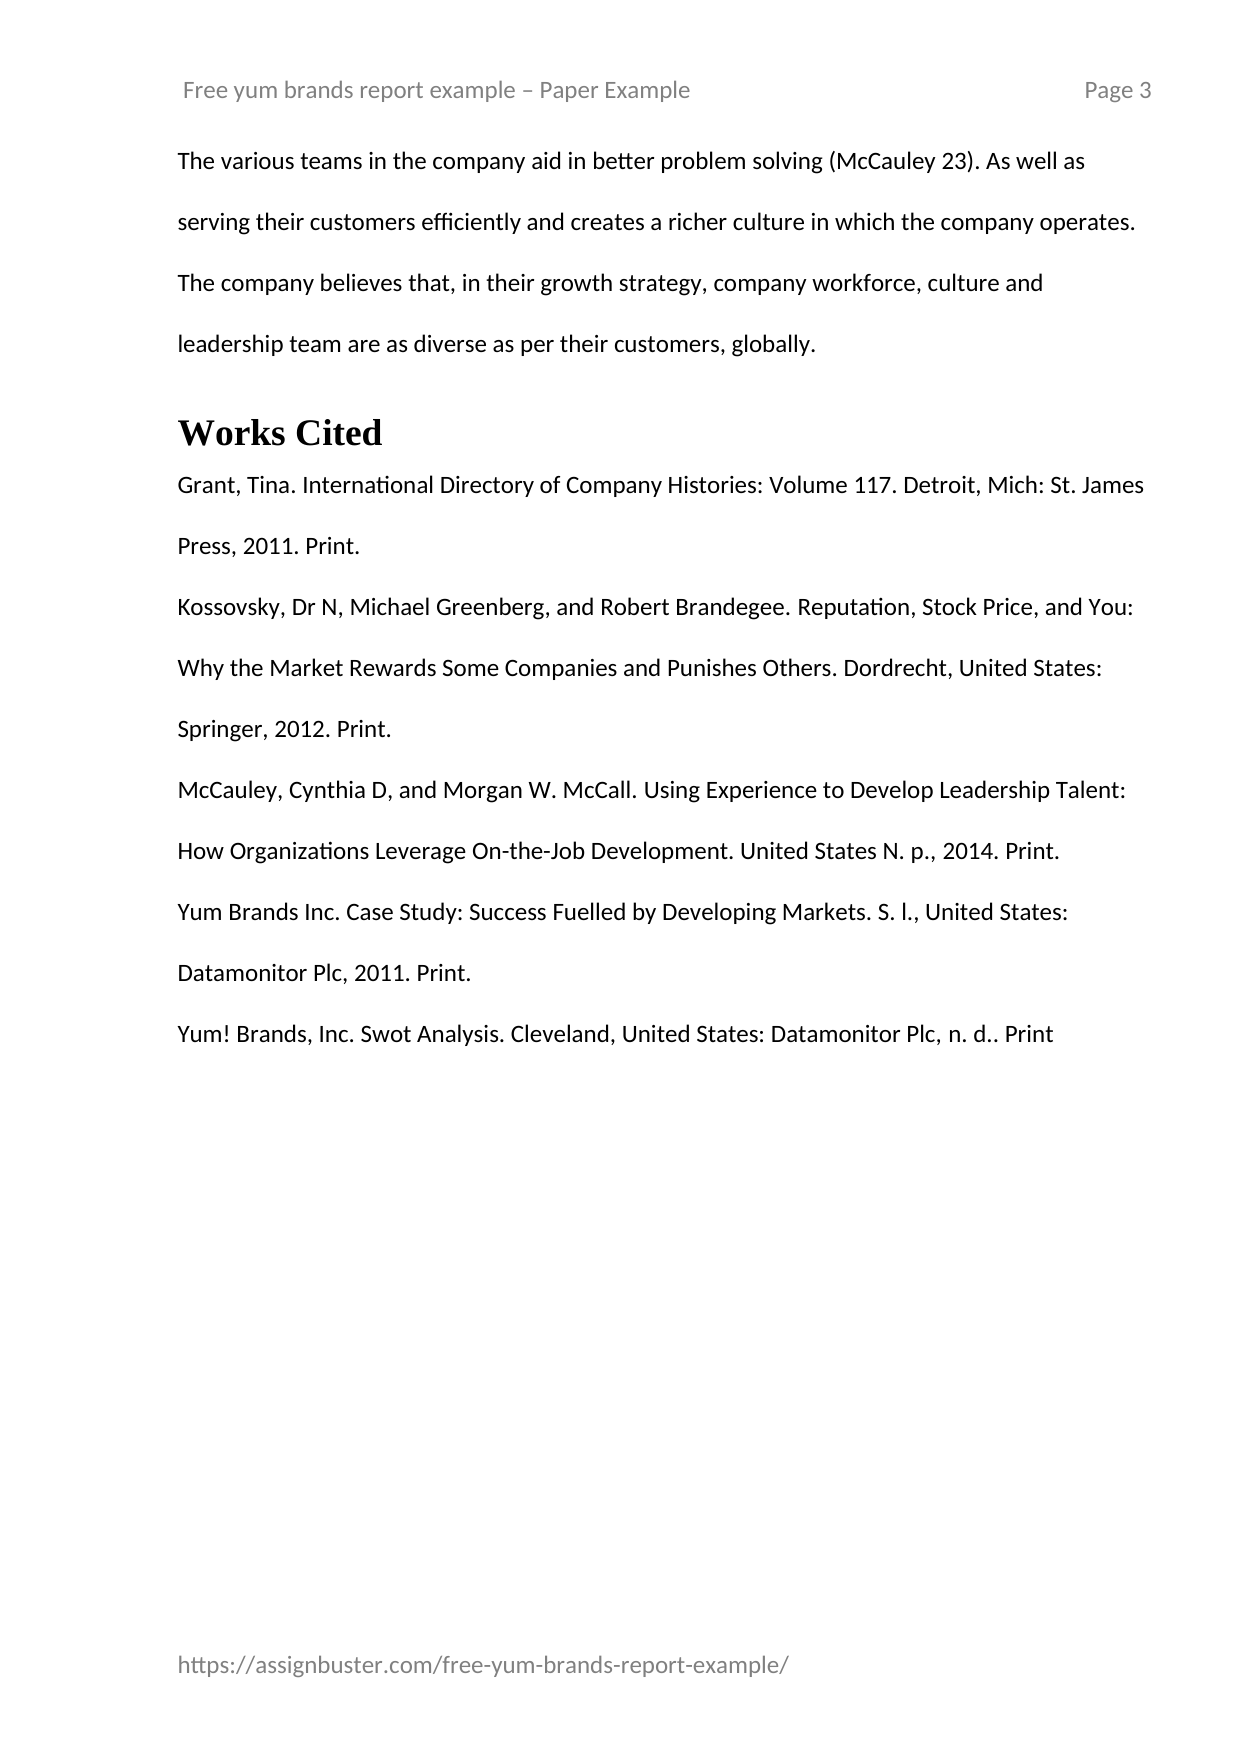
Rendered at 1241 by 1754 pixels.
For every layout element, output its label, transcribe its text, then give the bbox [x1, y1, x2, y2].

text Grant, Tina. International Directory of Company Histories: Volume 117. Detroit, Mich: St. James Press, 2011. Print. Kossovsky, Dr N, Michael Greenberg, and Robert Brandegee. Reputation, Stock Price, and You: Why the Market Rewards Some Companies and Punishes Others. Dordrecht, United States: Springer, 2012. Print. McCauley, Cynthia D, and Morgan W. McCall. Using Experience to Develop Leadership Talent: How Organizations Leverage On-the-Job Development. United States N. p., 2014. Print. Yum Brands Inc. Case Study: Success Fuelled by Developing Markets. S. l., United States: Datamonitor Plc, 2011. Print. Yum! Brands, Inc. Swot Analysis. Cleveland, United States: Datamonitor Plc, n. d.. Print [177, 469, 1152, 1049]
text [177, 145, 1152, 359]
subtitle Works Cited [177, 410, 1152, 453]
